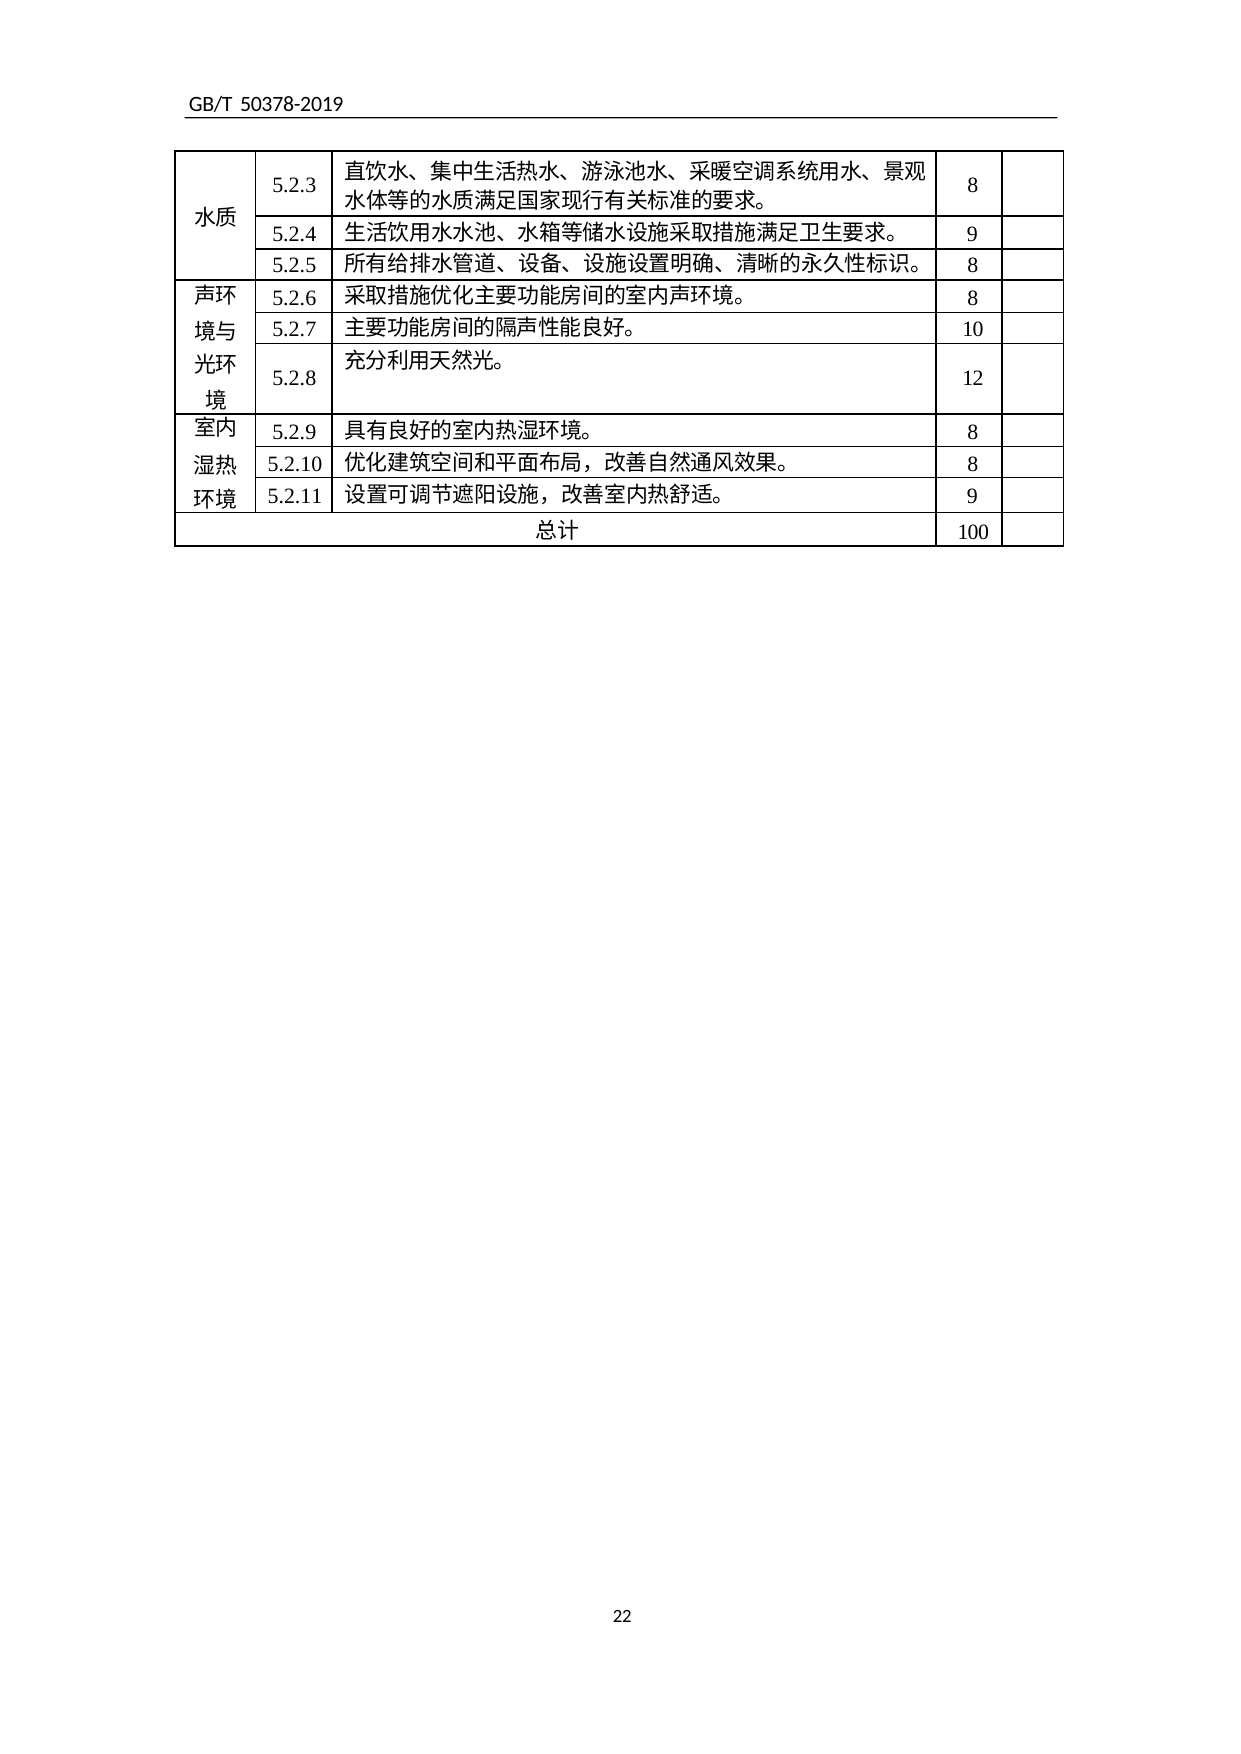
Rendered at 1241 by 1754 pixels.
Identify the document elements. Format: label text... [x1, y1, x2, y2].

table_cell 100 [937, 513, 1001, 545]
table_cell 生活饮用水水池、水箱等储水设施采取措施满足卫生要求。 [333, 217, 935, 248]
table_cell 充分利用天然光。 [333, 344, 935, 413]
table_cell 5.2.9 [256, 415, 331, 446]
table_cell 采取措施优化主要功能房间的室内声环境。 [333, 281, 935, 312]
table_cell 10 [937, 313, 1001, 343]
table_header 水质 [176, 152, 255, 279]
table_cell 5.2.11 [256, 478, 331, 512]
table_cell [1003, 313, 1063, 343]
table_cell 5.2.6 [256, 281, 331, 312]
table_cell 8 [937, 415, 1001, 446]
table_cell 8 [937, 447, 1001, 477]
table_cell [1003, 513, 1063, 545]
table_cell 5.2.8 [256, 344, 331, 413]
table_cell 具有良好的室内热湿环境。 [333, 415, 935, 446]
table_cell 5.2.5 [256, 250, 331, 279]
table_cell [1003, 217, 1063, 248]
table_cell 优化建筑空间和平面布局，改善自然通风效果。 [333, 447, 935, 477]
table_header 8 [937, 152, 1001, 215]
table_cell 总计 [176, 513, 935, 545]
table_cell 主要功能房间的隔声性能良好。 [333, 313, 935, 343]
table_header 直饮水、集中生活热水、游泳池水、采暖空调系统用水、景观 水体等的水质满足国家现行有关标准的要求。 [333, 152, 935, 215]
table_cell [1003, 478, 1063, 512]
table_cell 声环 境与 光环 境 [176, 281, 255, 413]
table_header [1003, 152, 1063, 215]
table_cell 8 [937, 281, 1001, 312]
table_cell 设置可调节遮阳设施，改善室内热舒适。 [333, 478, 935, 512]
table_cell [1003, 447, 1063, 477]
table_cell 9 [937, 217, 1001, 248]
table_cell [1003, 415, 1063, 446]
table_cell 5.2.10 [256, 447, 331, 477]
table_cell 12 [937, 344, 1001, 413]
table_cell 5.2.7 [256, 313, 331, 343]
table_cell [1003, 250, 1063, 279]
table_cell 8 [937, 250, 1001, 279]
table_cell 室内 湿热 环境 [176, 415, 255, 512]
table_cell [1003, 281, 1063, 312]
table_cell 5.2.4 [256, 217, 331, 248]
table_cell [1003, 344, 1063, 413]
table_cell 9 [937, 478, 1001, 512]
table_header 5.2.3 [256, 152, 331, 215]
table_cell 所有给排水管道、设备、设施设置明确、清晰的永久性标识。 [333, 250, 935, 279]
